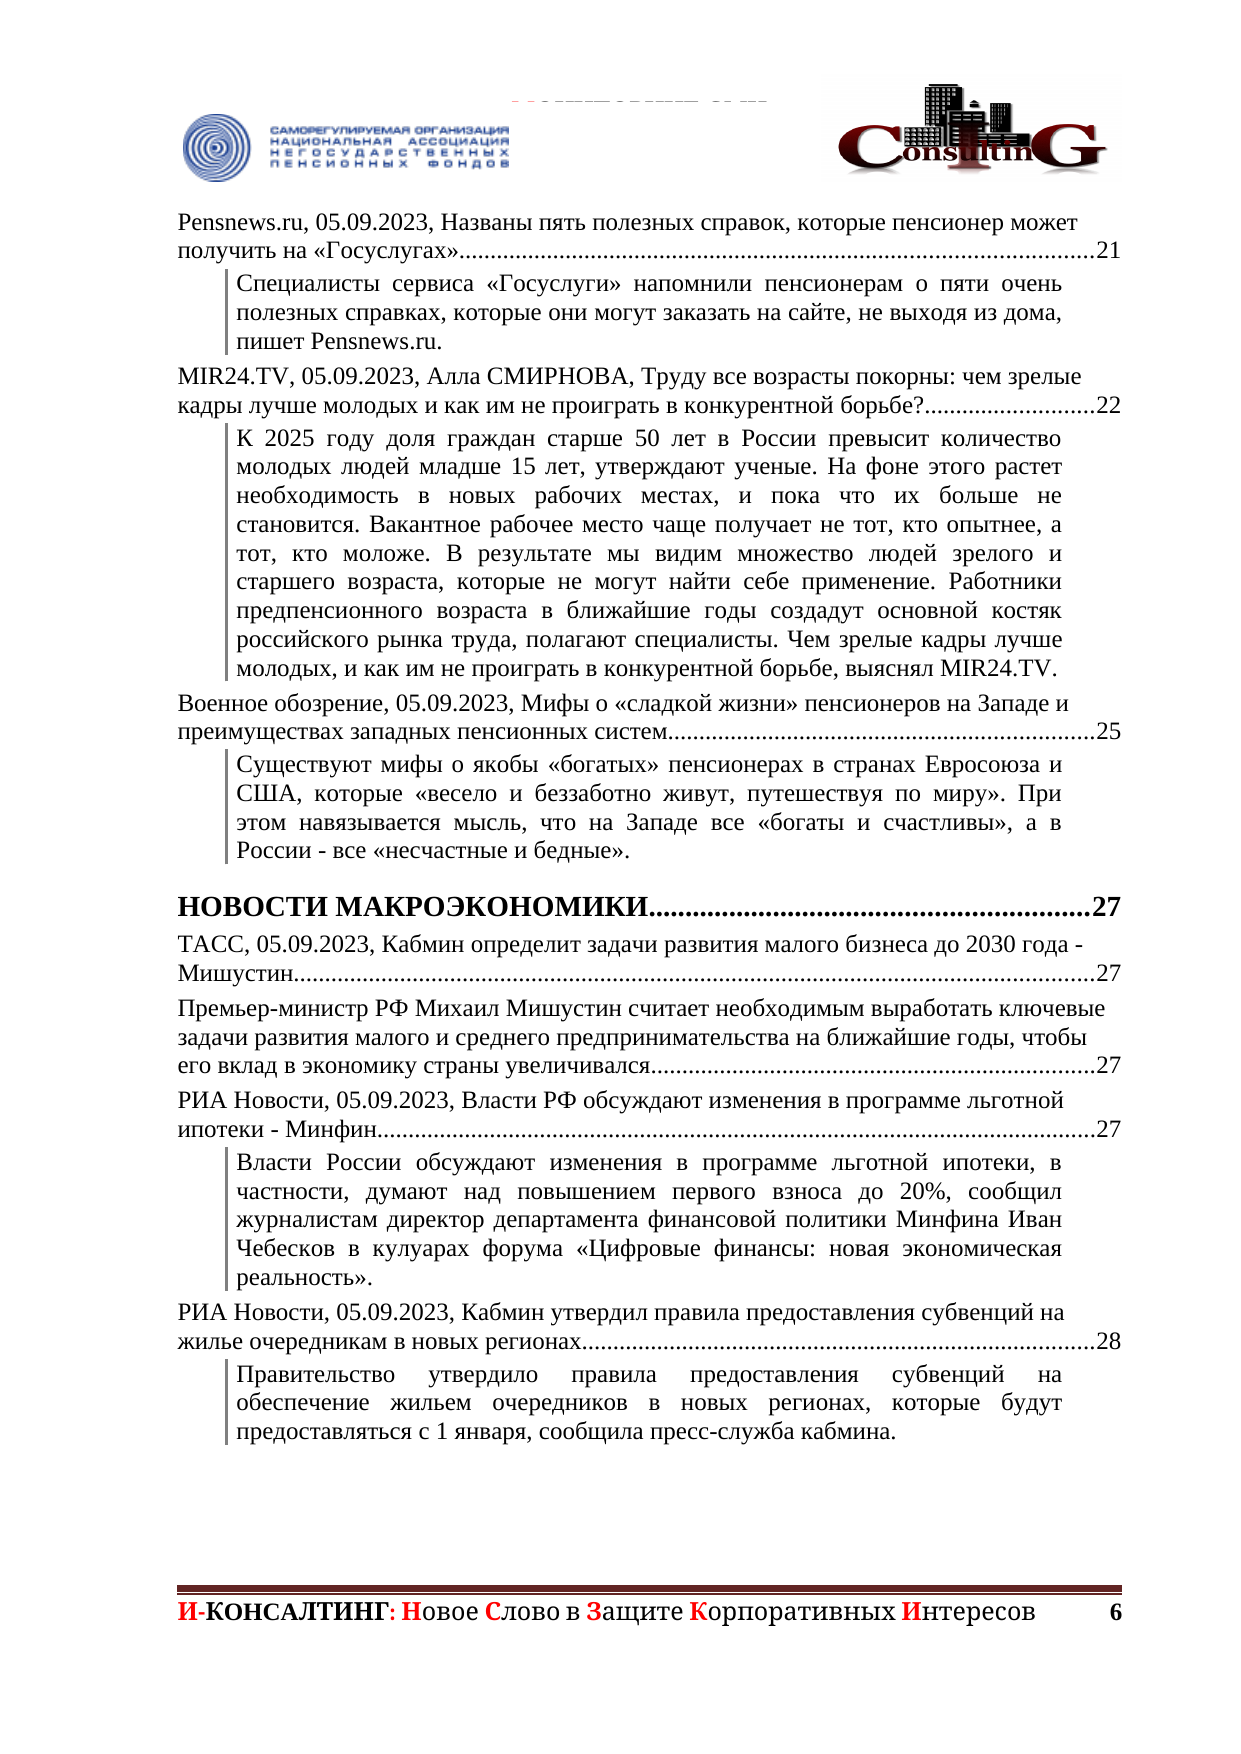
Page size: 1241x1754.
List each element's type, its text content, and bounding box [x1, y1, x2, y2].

picture [183, 114, 509, 182]
text К 2025 году доля граждан старше 50 лет в России превысит количество молодых людей младше 15 лет, утверждают ученые. На фоне этого растет необходимость в новых рабочих местах, и пока что их больше не становится. Вакантное рабочее место чаще получает не тот, кто опытнее, а тот, кто моложе. В результате мы видим множество людей зрелого и старшего возраста, которые не могут найти себе применение. Работники предпенсионного возраста в ближайшие годы создадут основной костяк российского рынка труда, полагают специалисты. Чем зрелые кадры лучше молодых, и как им не проиграть в конкурентной борьбе, выяснял MIR24.TV. 22 [228, 423, 1063, 681]
text Pensnews.ru, 05.09.2023, Названы пять полезных справок, которые пенсионер может получить на «Госуслугах» 21 [177, 207, 1122, 264]
text ТАСС, 05.09.2023, Кабмин определит задачи развития малого бизнеса до 2030 года - Мишустин 27 [177, 929, 1122, 987]
text НОВОСТИ МАКРОЭКОНОМИКИ 27 [177, 889, 1122, 923]
text MIR24.TV, 05.09.2023, Алла СМИРНОВА, Труду все возрасты покорны: чем зрелые кадры лучше молодых и как им не проиграть в конкурентной борьбе? 22 [177, 361, 1122, 418]
text РИА Новости, 05.09.2023, Власти РФ обсуждают изменения в программе льготной ипотеки - Минфин 27 [177, 1085, 1122, 1143]
text Существуют мифы о якобы «богатых» пенсионерах в странах Евросоюза и США, которые «весело и беззаботно живут, путешествуя по миру». При этом навязывается мысль, что на Западе все «богаты и счастливы», а в России - все «несчастные и бедные». 25 [228, 749, 1063, 864]
text Правительство утвердило правила предоставления субвенций на обеспечение жильем очередников в новых регионах, которые будут предоставляться с 1 января, сообщила пресс-служба кабмина. 28 [228, 1359, 1063, 1445]
text Премьер-министр РФ Михаил Мишустин считает необходимым выработать ключевые задачи развития малого и среднего предпринимательства на ближайшие годы, чтобы его вклад в экономику страны увеличивался. 27 [177, 993, 1122, 1079]
text Военное обозрение, 05.09.2023, Мифы о «сладкой жизни» пенсионеров на Западе и преимуществах западных пенсионных систем 25 [177, 688, 1122, 745]
text Власти России обсуждают изменения в программе льготной ипотеки, в частности, думают над повышением первого взноса до 20%, сообщил журналистам директор департамента финансовой политики Минфина Иван Чебесков в кулуарах форума «Цифровые финансы: новая экономическая реальность». 27 [228, 1147, 1063, 1291]
text Специалисты сервиса «Госуслуги» напомнили пенсионерам о пяти очень полезных справках, которые они могут заказать на сайте, не выходя из дома, пишет Pensnews.ru. 21 [225, 268, 1063, 355]
picture [821, 73, 1122, 182]
text РИА Новости, 05.09.2023, Кабмин утвердил правила предоставления субвенций на жилье очередникам в новых регионах 28 [177, 1297, 1122, 1354]
